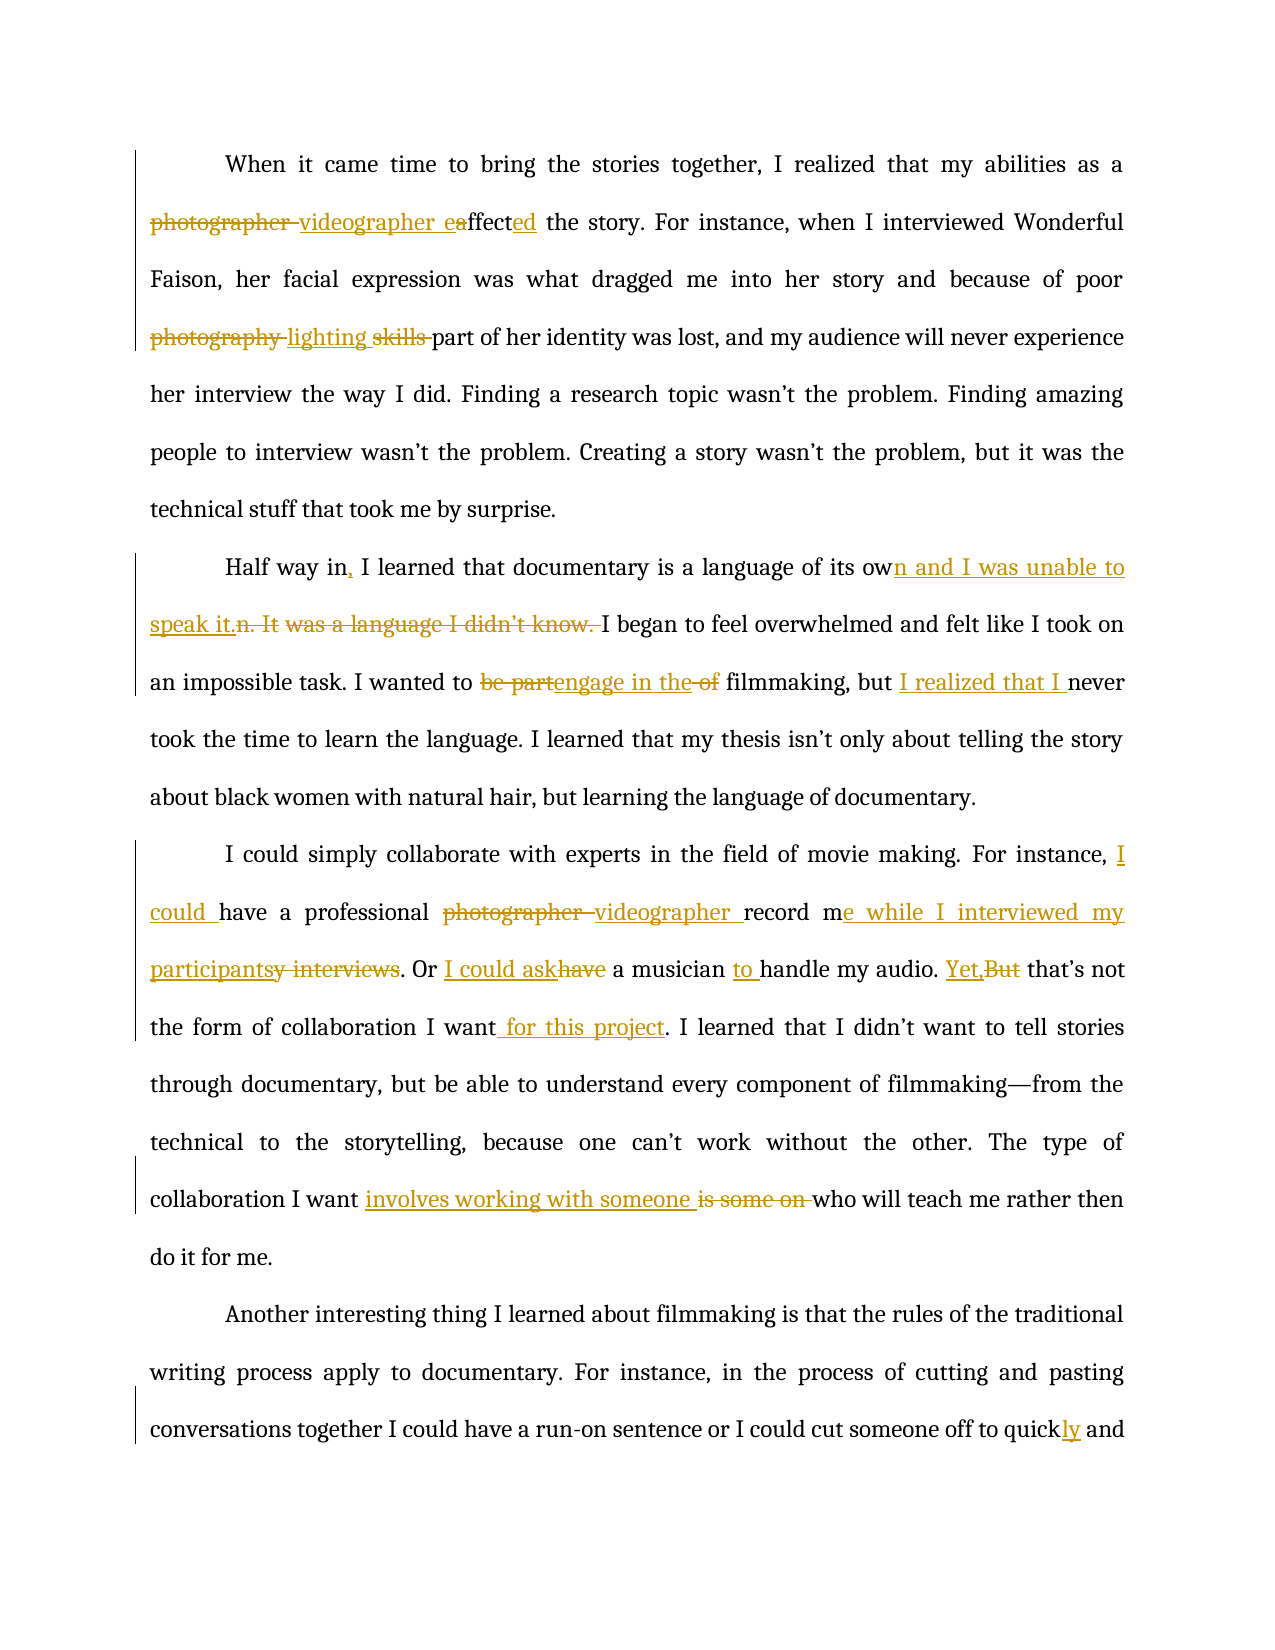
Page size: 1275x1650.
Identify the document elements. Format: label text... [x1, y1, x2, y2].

text When it came time to bring the stories together, I realized that my abilities as a ffect the story. For instance, when I interviewed Wonderful Faison, her facial expression was what dragged me into her story and because of poor part of her identity was lost, and my audience will never experience her interview the way I did. Finding a research topic wasn’t the problem. Finding amazing people to interview wasn’t the problem. Creating a story wasn’t the problem, but it was the technical stuff that took me by surprise. [150, 150, 1125, 524]
text I could simply collaborate with experts in the field of movie making. For instance, have a professional record m. Or a musician handle my audio. that’s not the form of collaboration I want. I learned that I didn’t want to tell stories through documentary, but be able to understand every component of filmmaking—from the technical to the storytelling, because one can’t work without the other. The type of collaboration I want who will teach me rather then do it for me. [150, 840, 1125, 1271]
text Half way in I learned that documentary is a language of its ow I began to feel overwhelmed and felt like I took on an impossible task. I wanted to filmmaking, but never took the time to learn the language. I learned that my thesis isn’t only about telling the story about black women with natural hair, but learning the language of documentary. [150, 552, 1125, 811]
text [150, 1300, 1125, 1444]
